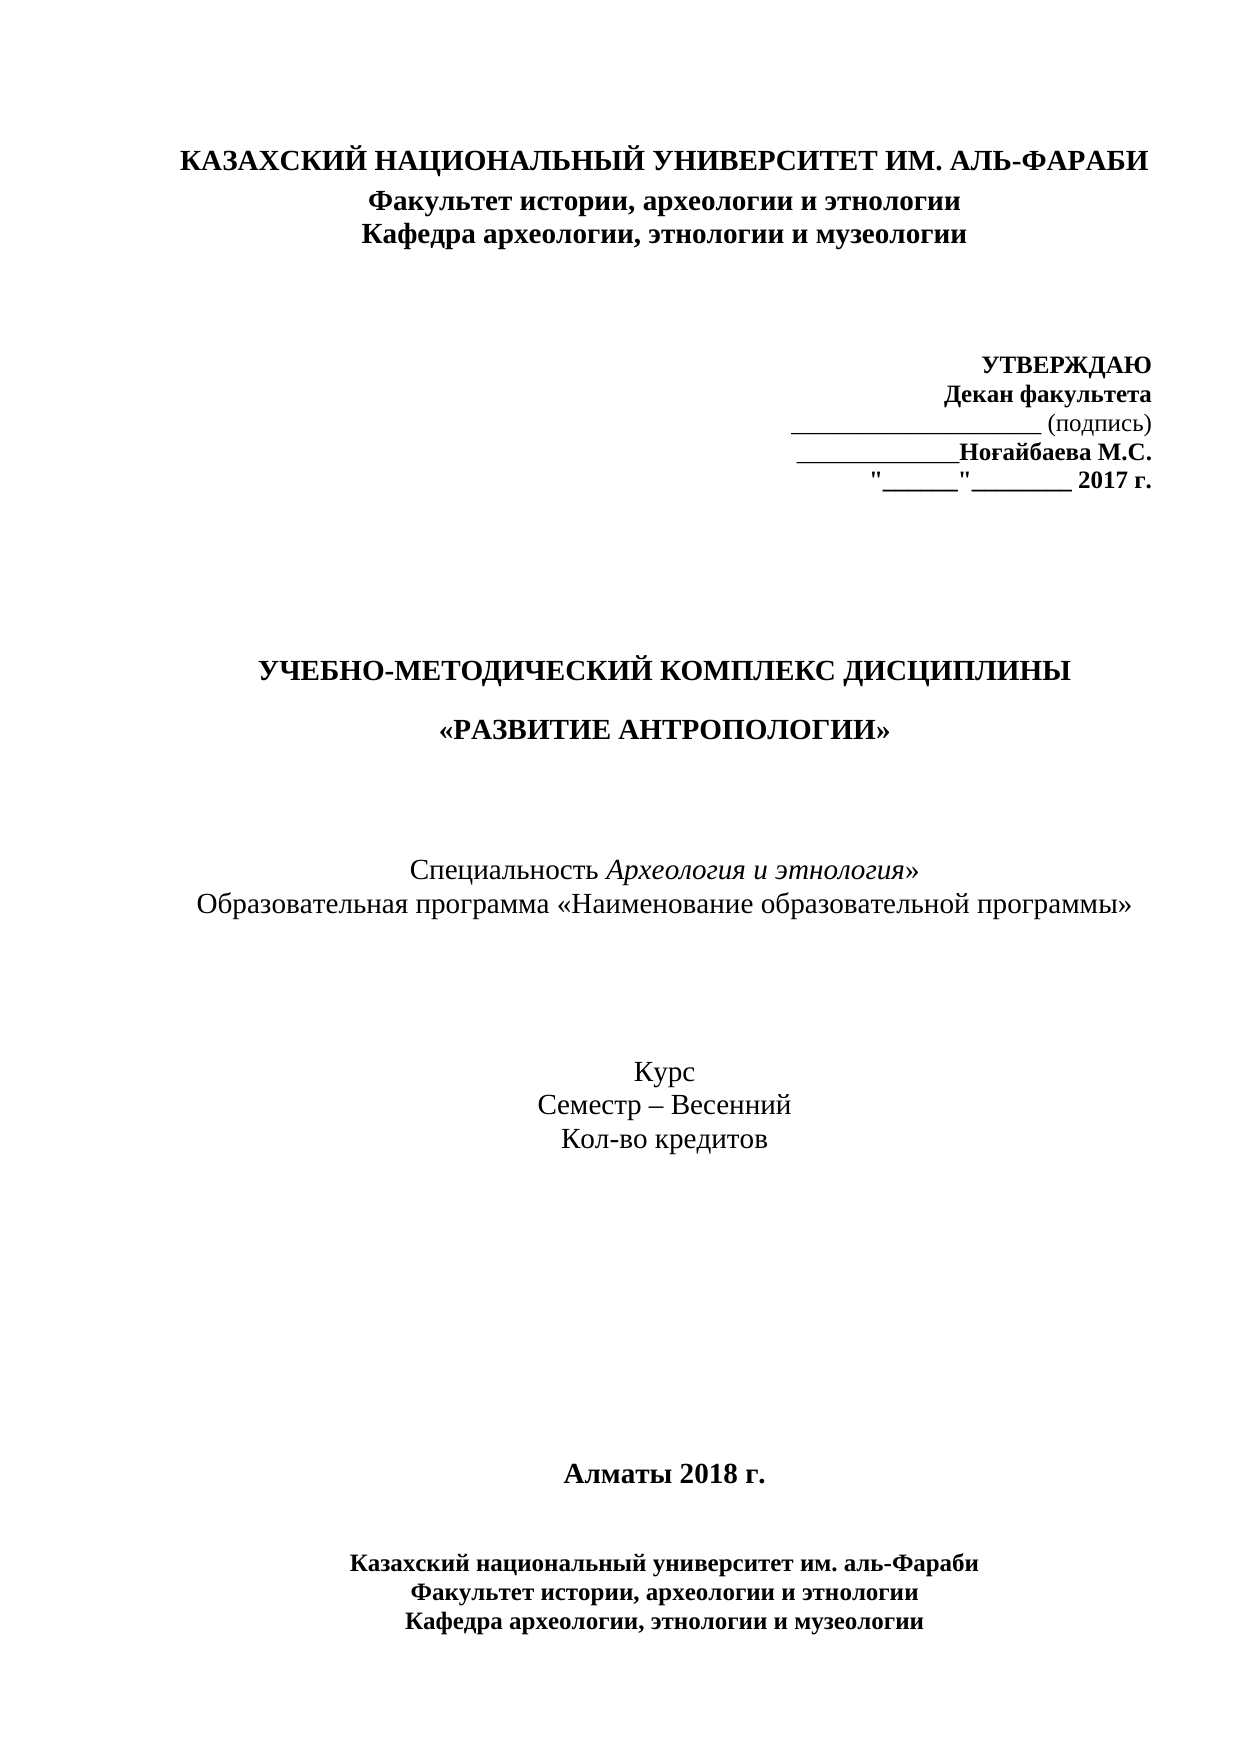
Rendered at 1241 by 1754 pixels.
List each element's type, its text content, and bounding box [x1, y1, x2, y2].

text Кафедра археологии, этнологии и музеологии [177, 216, 1152, 250]
text _____________Ноғайбаева М.С. [177, 437, 1152, 466]
text Образовательная программа «Наименование образовательной программы» [177, 886, 1152, 919]
text ____________________ (подпись) [177, 408, 1152, 437]
text КАЗАХСКИЙ НАЦИОНАЛЬНЫЙ УНИВЕРСИТЕТ ИМ. АЛЬ-ФАРАБИ [177, 143, 1152, 177]
text Специальность Археология и этнология» [177, 852, 1152, 886]
text Факультет истории, археологии и этнологии [177, 1577, 1152, 1606]
text Декан факультета [177, 379, 1152, 408]
text Курс [177, 1054, 1152, 1087]
text Кол-во кредитов [177, 1121, 1152, 1154]
text "______"________ 2017 г. [177, 466, 1152, 494]
text Кафедра археологии, этнологии и музеологии [177, 1606, 1152, 1634]
text УЧЕБНО-МЕТОДИЧЕСКИЙ КОМПЛЕКС ДИСЦИПЛИНЫ [177, 653, 1152, 687]
text Факультет истории, археологии и этнологии [177, 183, 1152, 216]
text Казахский национальный университет им. аль-Фараби [177, 1548, 1152, 1577]
text УТВЕРЖДАЮ [177, 351, 1152, 379]
text «РАЗВИТИЕ АНТРОПОЛОГИИ» [177, 712, 1152, 746]
text Семестр – Весенний [177, 1087, 1152, 1121]
text Алматы 2018 г. [177, 1456, 1152, 1490]
